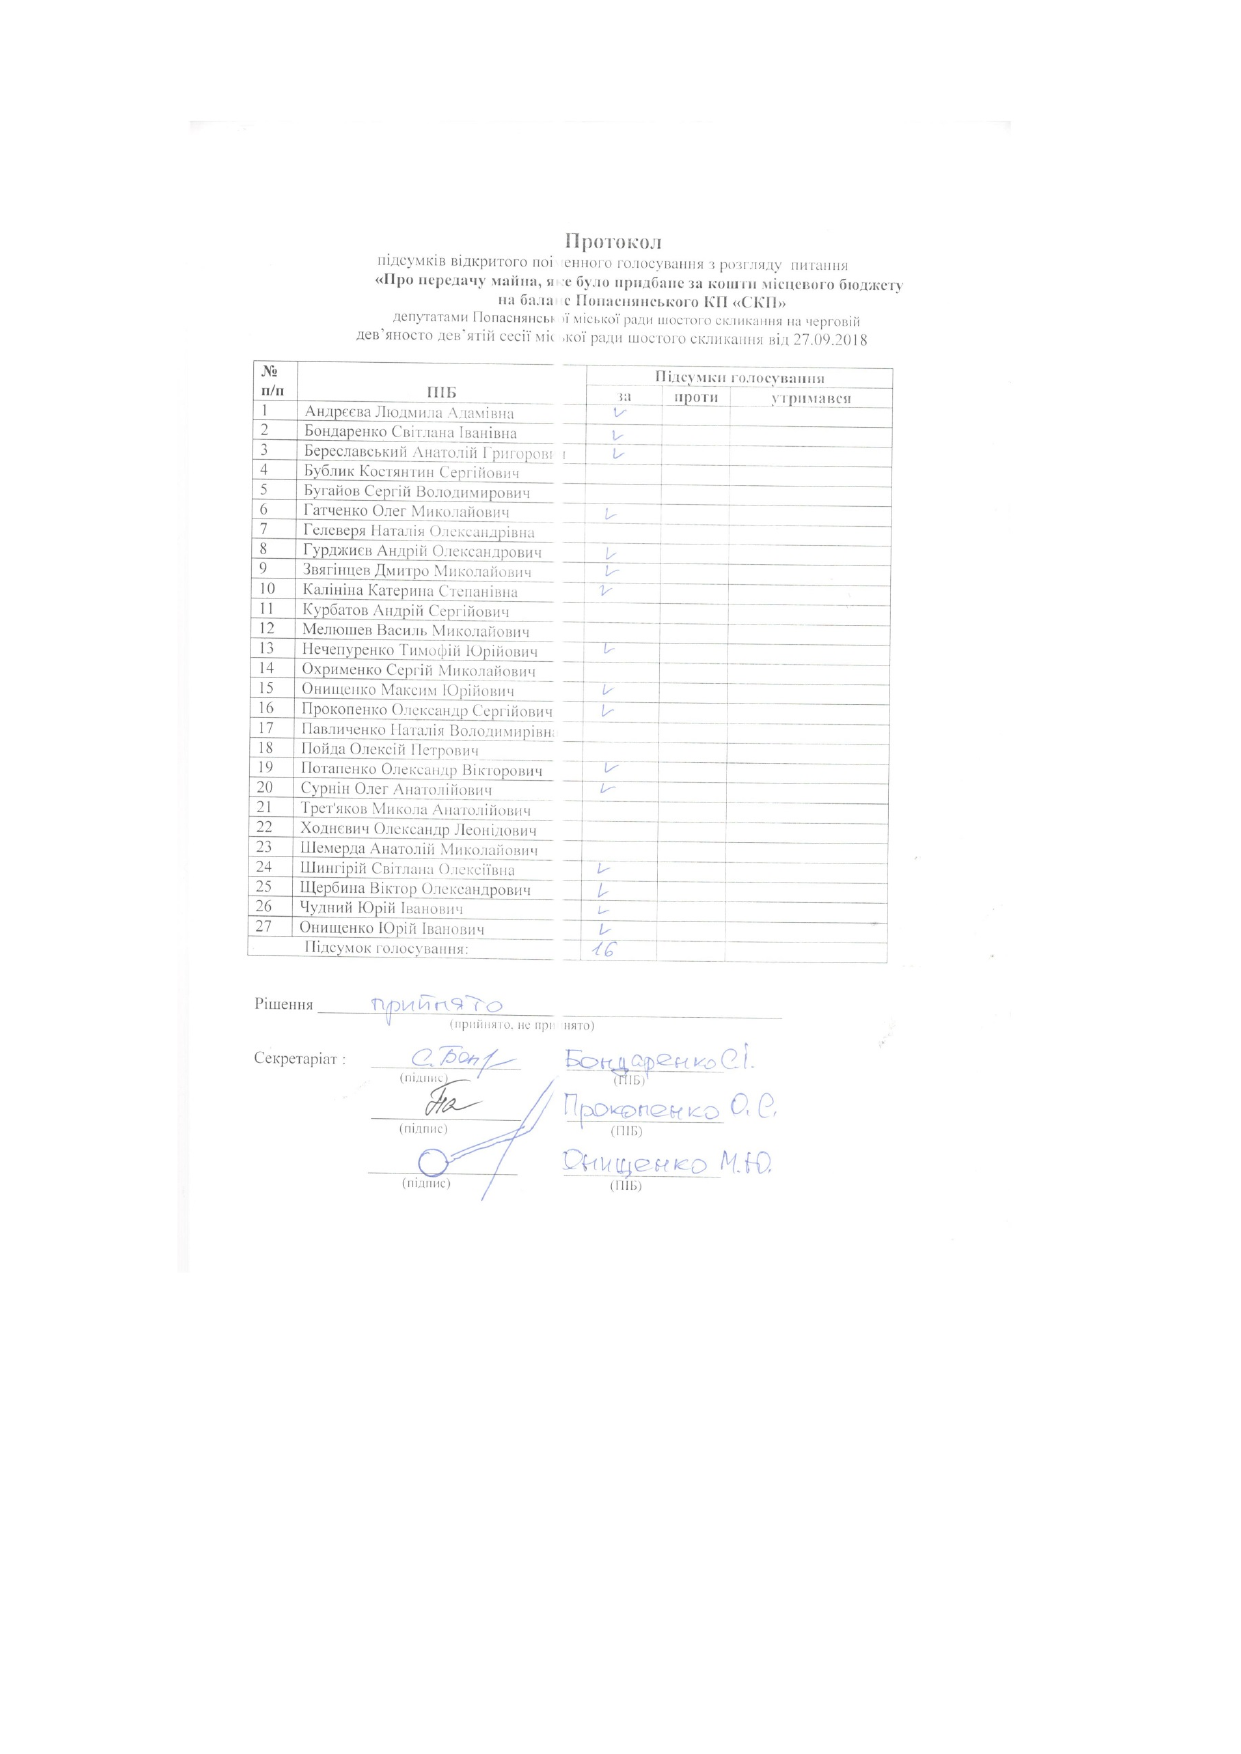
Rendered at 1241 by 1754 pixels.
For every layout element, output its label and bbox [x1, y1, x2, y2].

picture [177, 118, 1023, 1281]
